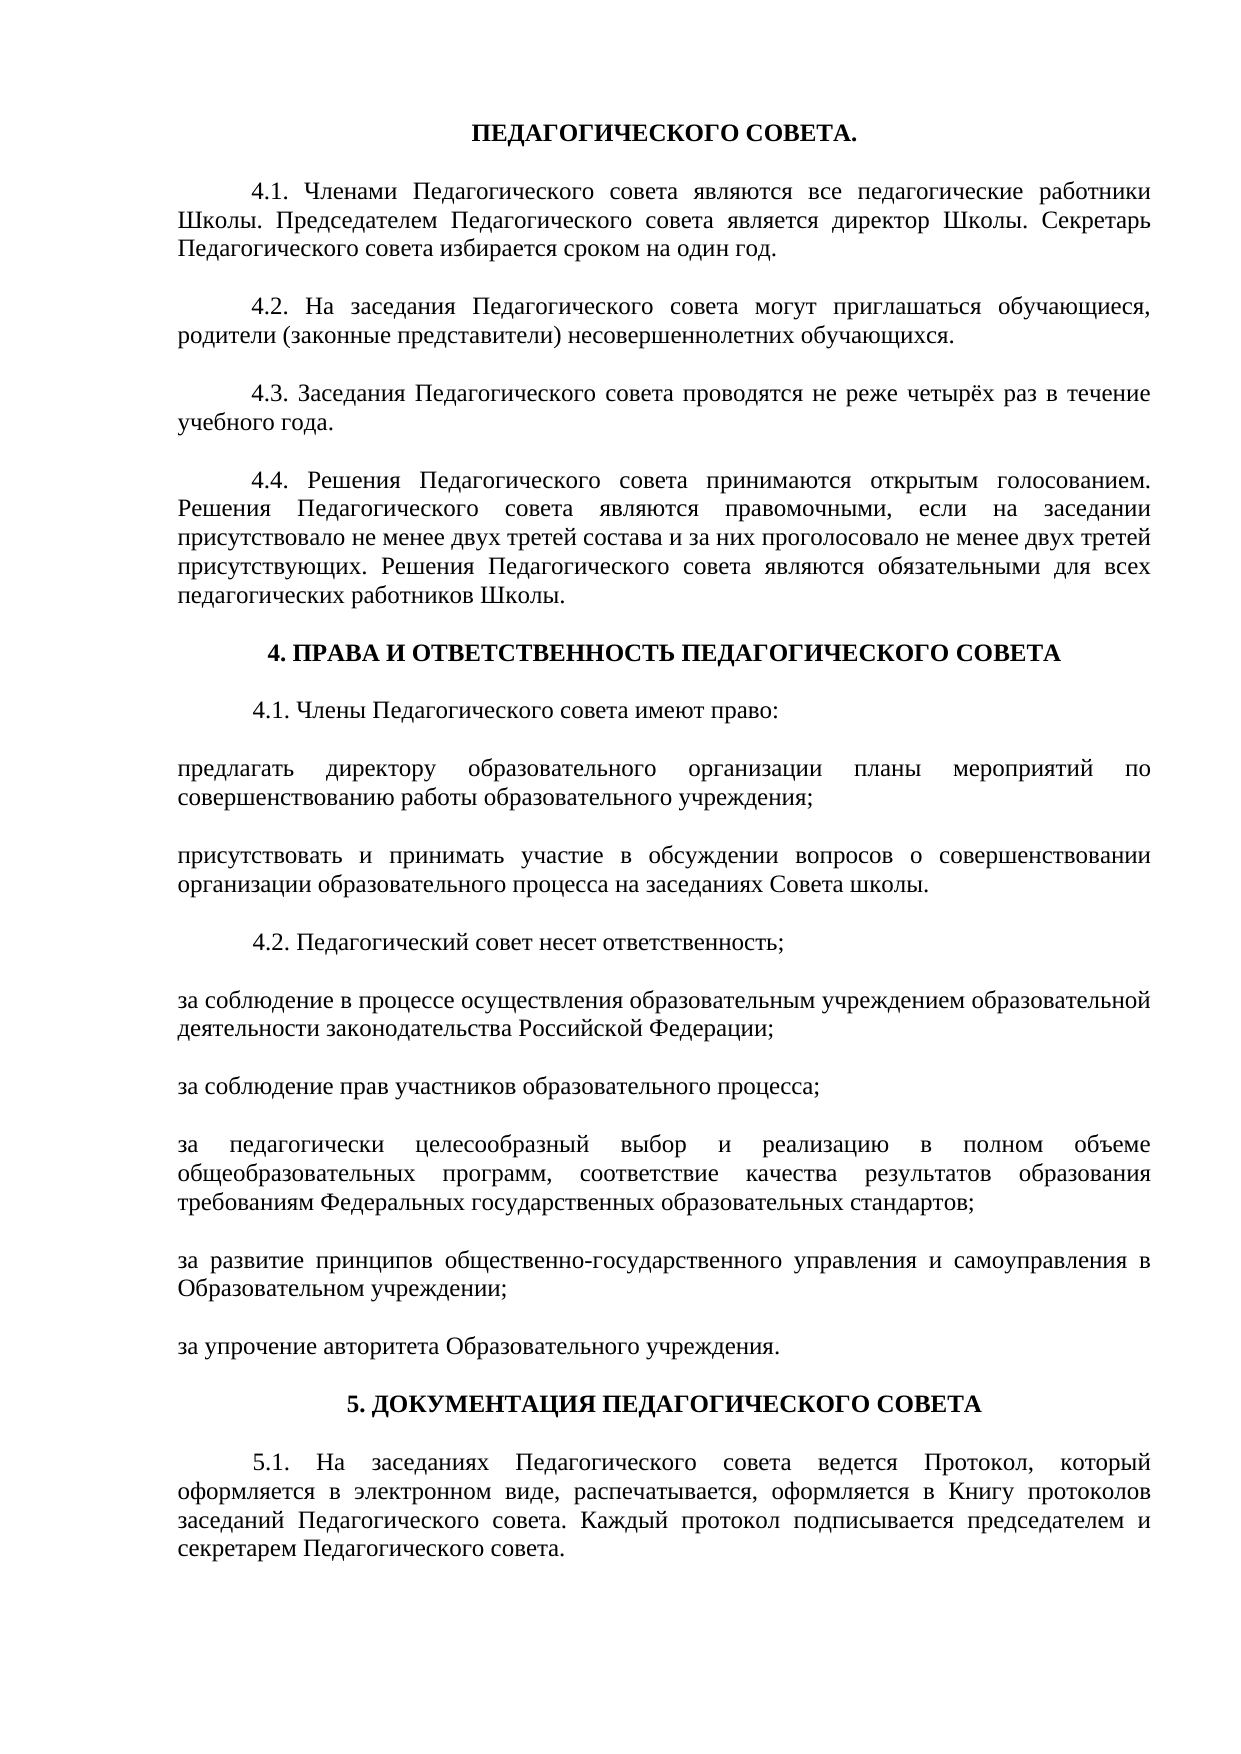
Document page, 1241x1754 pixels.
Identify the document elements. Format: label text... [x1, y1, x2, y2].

text предлагать директору образовательного организации планы мероприятий по совершенствованию работы образовательного учреждения; [177, 753, 1152, 811]
text ПЕДАГОГИЧЕСКОГО СОВЕТА. [177, 118, 1152, 147]
text присутствовать и принимать участие в обсуждении вопросов о совершенствовании организации образовательного процесса на заседаниях Совета школы. [177, 840, 1152, 898]
text за соблюдение прав участников образовательного процесса; [177, 1071, 1152, 1100]
text 4.3. Заседания Педагогического совета проводятся не реже четырёх раз в течение учебного года. [177, 378, 1152, 436]
text 5. ДОКУМЕНТАЦИЯ ПЕДАГОГИЧЕСКОГО СОВЕТА [177, 1389, 1152, 1418]
text 4.1. Членами Педагогического совета являются все педагогические работники Школы. Председателем Педагогического совета является директор Школы. Секретарь Педагогического совета избирается сроком на один год. [177, 176, 1152, 262]
text за педагогически целесообразный выбор и реализацию в полном объеме общеобразовательных программ, соответствие качества результатов образования требованиям Федеральных государственных образовательных стандартов; [177, 1129, 1152, 1216]
text 4.1. Члены Педагогического совета имеют право: [177, 696, 1152, 724]
text за развитие принципов общественно-государственного управления и самоуправления в Образовательном учреждении; [177, 1245, 1152, 1302]
text 5.1. На заседаниях Педагогического совета ведется Протокол, который оформляется в электронном виде, распечатывается, оформляется в Книгу протоколов заседаний Педагогического совета. Каждый протокол подписывается председателем и секретарем Педагогического совета. [177, 1447, 1152, 1562]
text 4.2. Педагогический совет несет ответственность; [177, 927, 1152, 956]
text за соблюдение в процессе осуществления образовательным учреждением образовательной деятельности законодательства Российской Федерации; [177, 985, 1152, 1042]
text 4.4. Решения Педагогического совета принимаются открытым голосованием. Решения Педагогического совета являются правомочными, если на заседании присутствовало не менее двух третей состава и за них проголосовало не менее двух третей присутствующих. Решения Педагогического совета являются обязательными для всех педагогических работников Школы. [177, 465, 1152, 608]
text 4.2. На заседания Педагогического совета могут приглашаться обучающиеся, родители (законные представители) несовершеннолетних обучающихся. [177, 291, 1152, 349]
text 4. ПРАВА И ОТВЕТСТВЕННОСТЬ ПЕДАГОГИЧЕСКОГО СОВЕТА [177, 638, 1152, 666]
text за упрочение авторитета Образовательного учреждения. [177, 1331, 1152, 1360]
